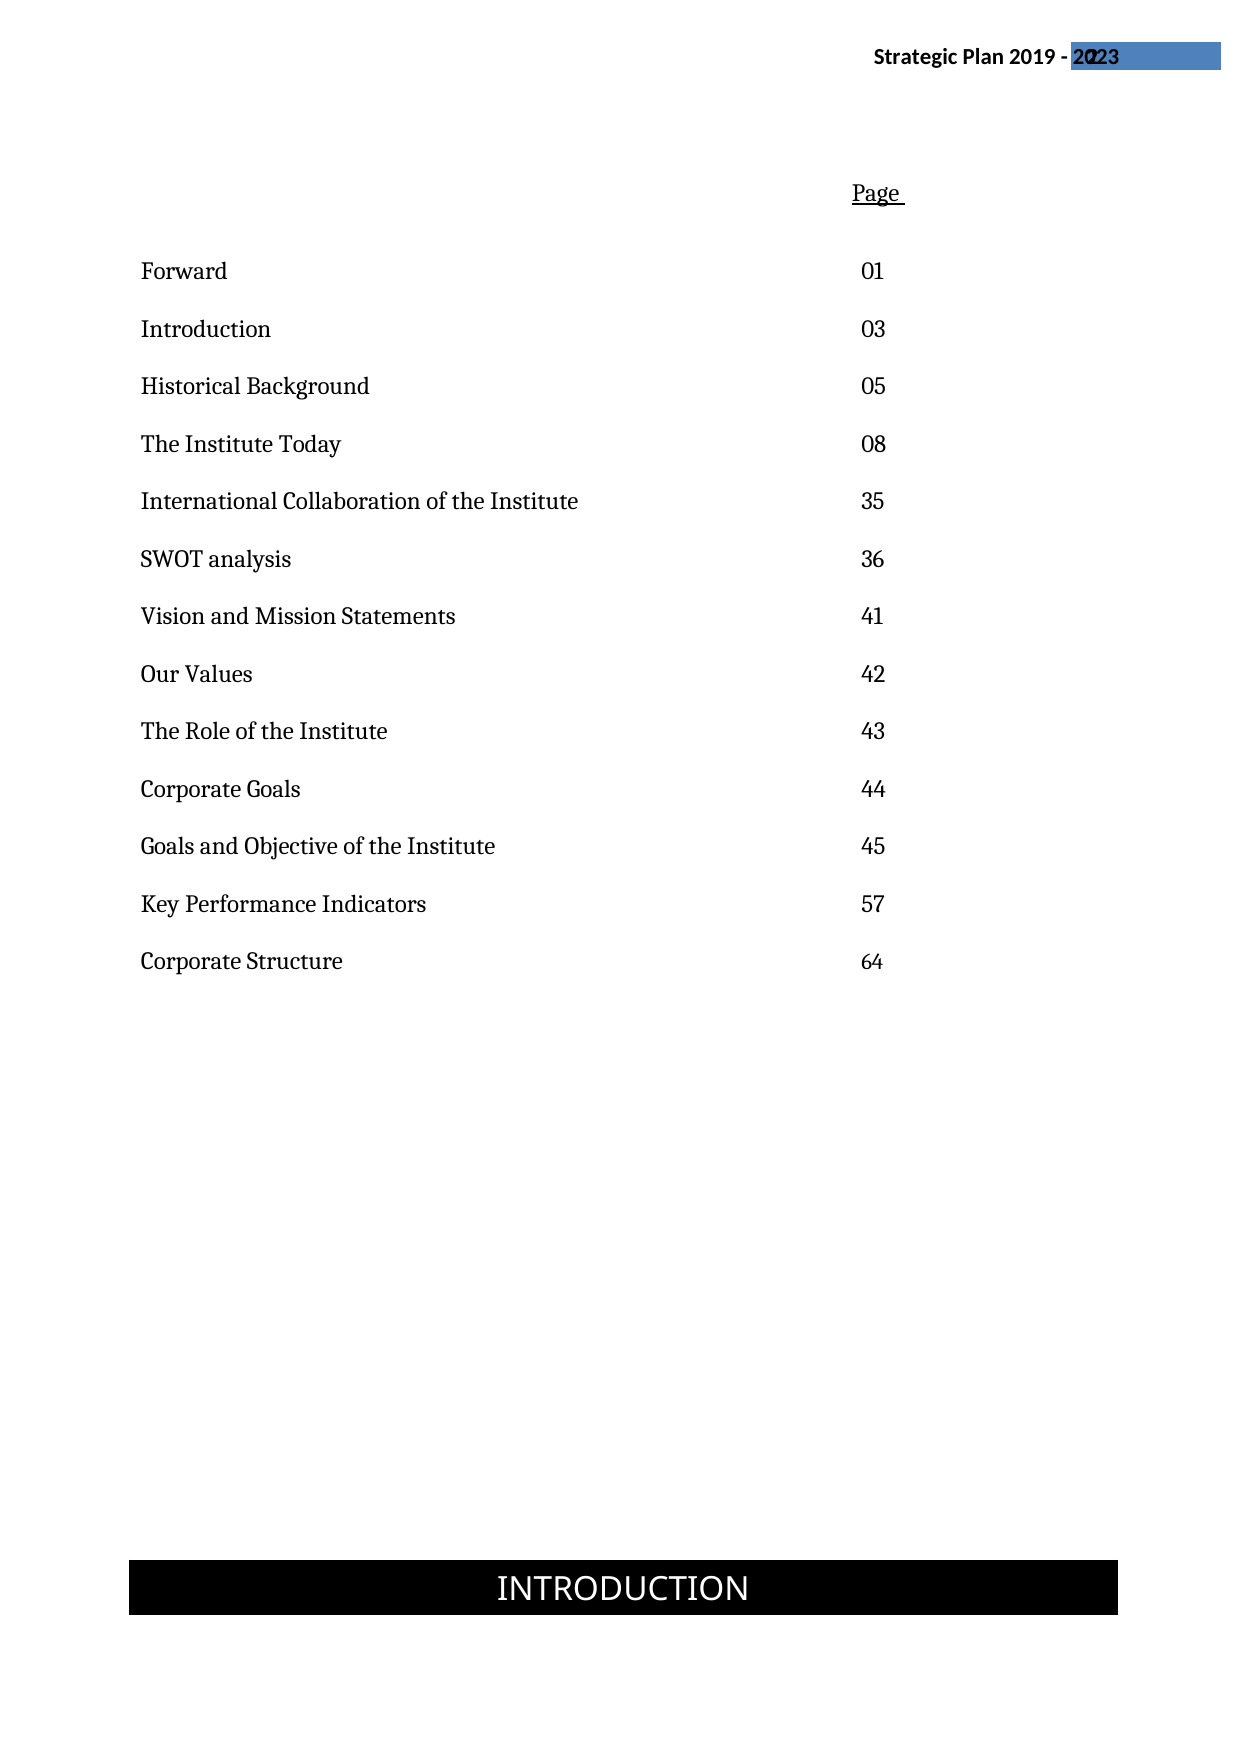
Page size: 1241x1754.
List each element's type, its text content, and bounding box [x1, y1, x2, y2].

text Corporate Goals 44 [141, 775, 1116, 803]
text The Role of the Institute 43 [141, 717, 1116, 746]
text Key Performance Indicators 57 [141, 890, 1116, 918]
text Page [141, 179, 1116, 208]
text SWOT analysis 36 [141, 545, 1116, 573]
text Vision and Mission Statements 41 [141, 602, 1116, 631]
text Corporate Structure 64 [141, 947, 1116, 976]
text Forward 01 [141, 257, 1116, 286]
table_header INTRODUCTION [130, 1561, 1117, 1614]
text Historical Background 05 [141, 372, 1116, 401]
text Our Values 42 [141, 660, 1116, 688]
text International Collaboration of the Institute 35 [141, 487, 1116, 516]
text Goals and Objective of the Institute 45 [141, 832, 1116, 861]
text The Institute Today 08 [141, 430, 1116, 458]
text Introduction 03 [141, 315, 1116, 343]
